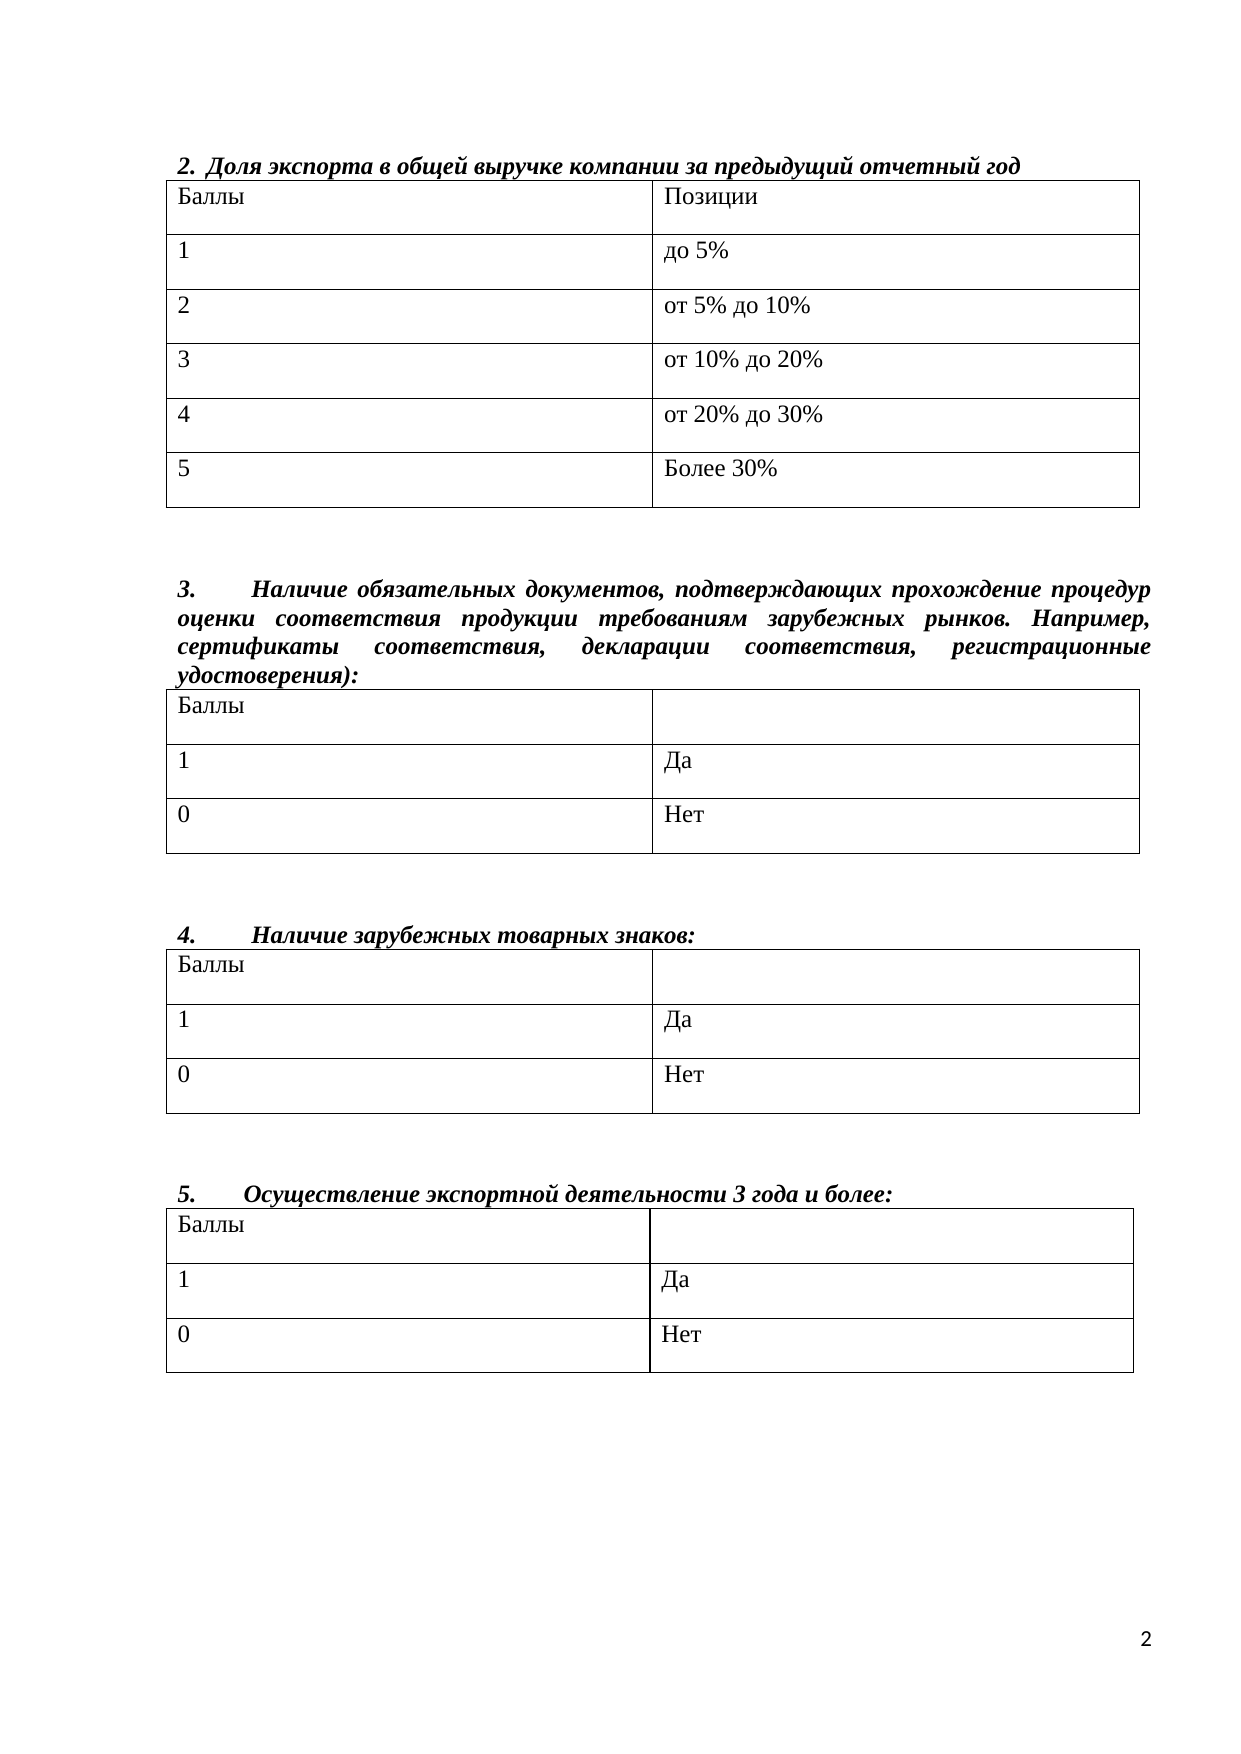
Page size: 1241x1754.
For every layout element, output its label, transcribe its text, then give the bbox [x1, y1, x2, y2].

table_cell 5 [167, 453, 652, 507]
table_cell Нет [653, 1059, 1139, 1112]
table_cell 2 [167, 290, 652, 343]
table_header Позиции [653, 181, 1139, 234]
table_header Баллы [167, 690, 652, 744]
list Наличие обязательных документов, подтверждающих прохождение процедур оценки соответствия продукции требованиям зарубежных рынков. Например, сертификаты соответствия, декларации соответствия, регистрационные удостоверения): [177, 574, 1152, 689]
table_cell 1 [167, 1264, 649, 1318]
table_header Баллы [167, 1209, 649, 1263]
table_header [651, 1209, 1133, 1263]
table_cell от 5% до 10% [653, 290, 1139, 343]
table_cell 0 [167, 1059, 652, 1112]
table_cell от 10% до 20% [653, 344, 1139, 398]
table_cell Да [653, 1005, 1139, 1058]
table_cell 1 [167, 235, 652, 289]
table_cell от 20% до 30% [653, 399, 1139, 452]
table_cell Нет [653, 799, 1139, 853]
table_cell Да [651, 1264, 1133, 1318]
table_header [653, 950, 1139, 1003]
table_cell 1 [167, 745, 652, 798]
table_cell 0 [167, 799, 652, 853]
table_cell 4 [167, 399, 652, 452]
table_header Баллы [167, 181, 652, 234]
table_cell Более 30% [653, 453, 1139, 507]
table_cell 3 [167, 344, 652, 398]
table_cell 1 [167, 1005, 652, 1058]
table_header [653, 690, 1139, 744]
table_cell 0 [167, 1319, 649, 1372]
table_cell Нет [651, 1319, 1133, 1372]
list Наличие зарубежных товарных знаков: [177, 920, 1152, 948]
table_cell Да [653, 745, 1139, 798]
list Доля экспорта в общей выручке компании за предыдущий отчетный год [177, 151, 1152, 180]
table_cell до 5% [653, 235, 1139, 289]
list Осуществление экспортной деятельности 3 года и более: [177, 1179, 1152, 1208]
table_header Баллы [167, 950, 652, 1003]
